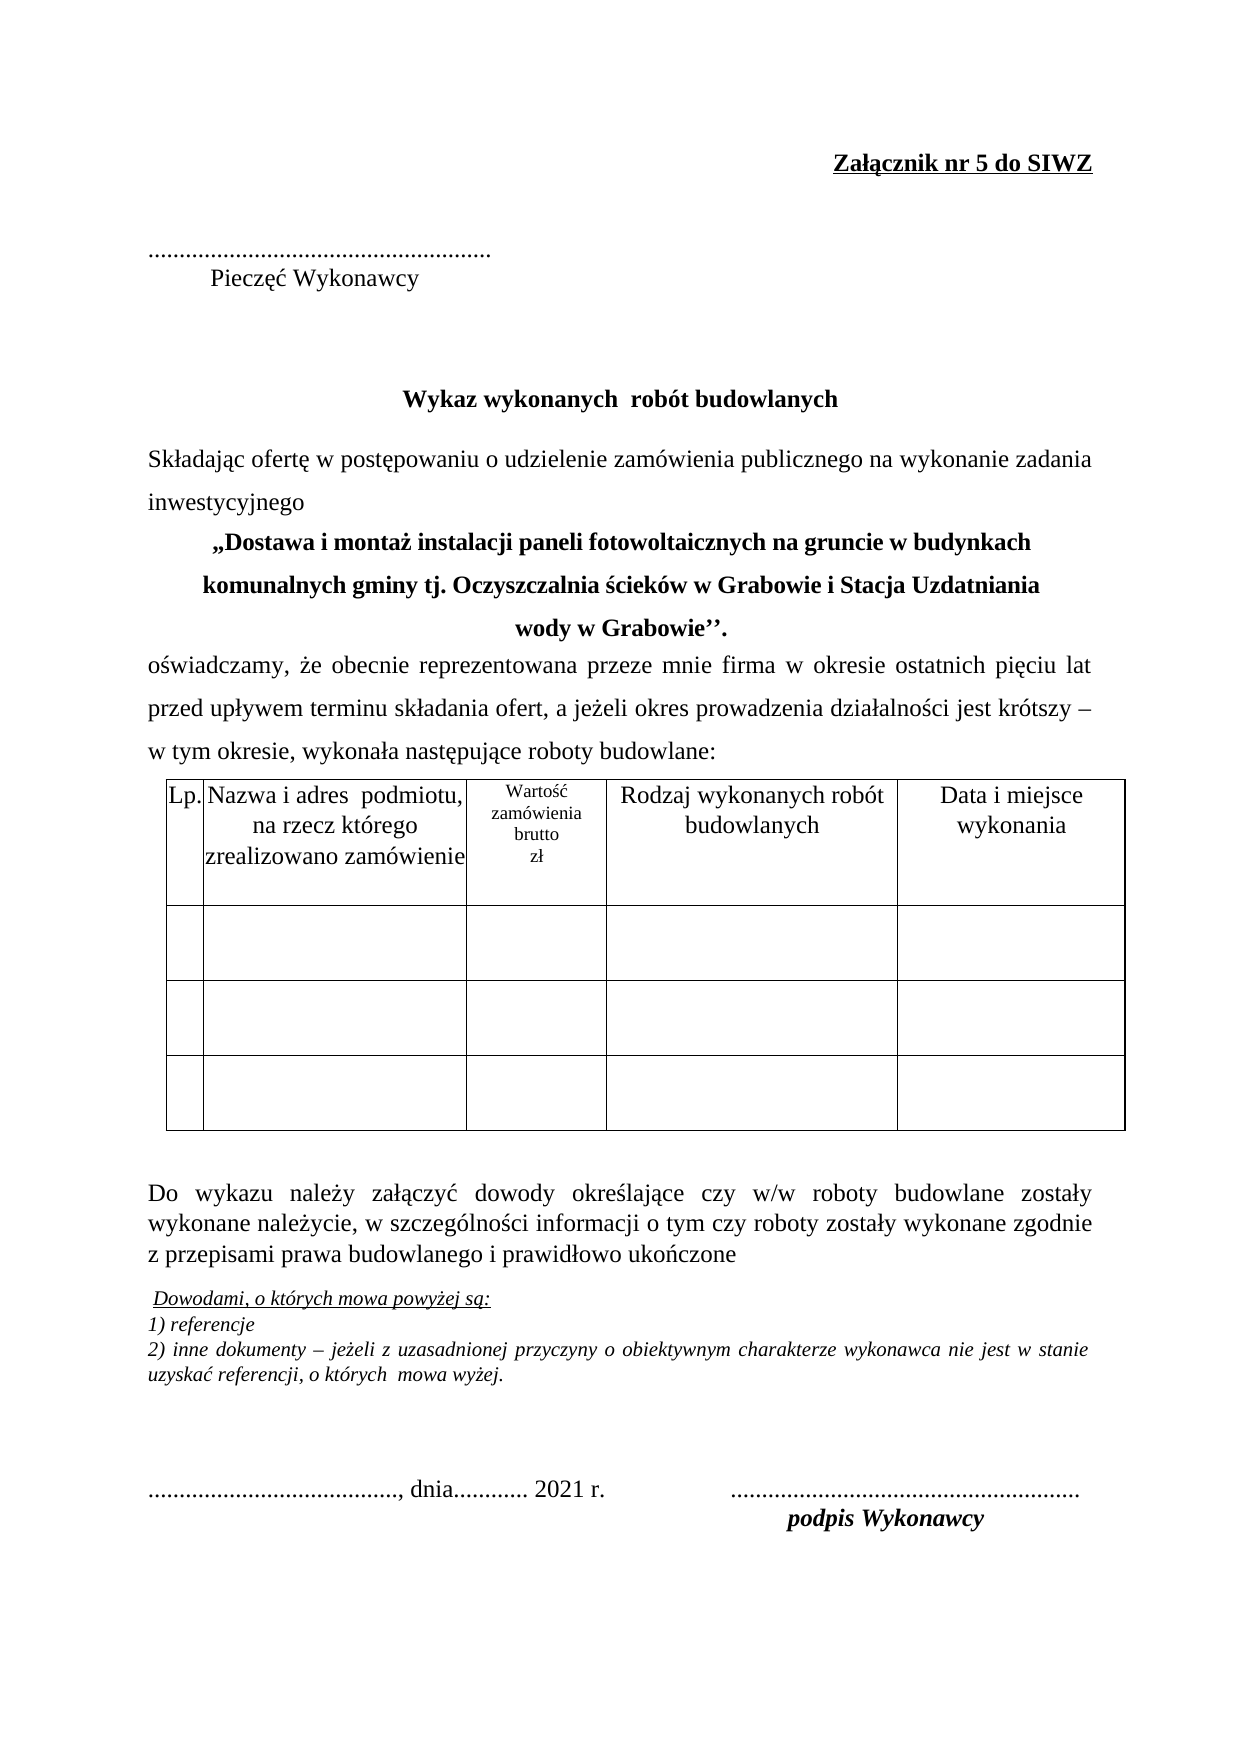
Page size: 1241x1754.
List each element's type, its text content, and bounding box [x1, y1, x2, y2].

table_cell [898, 1056, 1124, 1130]
text Składając ofertę w postępowaniu o udzielenie zamówienia publicznego na wykonanie zadania inwestycyjnego [148, 444, 1093, 516]
table_cell [898, 981, 1124, 1055]
table_header Rodzaj wykonanych robót budowlanych [607, 780, 897, 905]
text Dowodami, o których mowa powyżej są: [148, 1286, 1093, 1310]
text ........................................, dnia............ 2021 r. ........................................................ [148, 1474, 1093, 1503]
table_header Data i miejsce wykonania [898, 780, 1124, 905]
text ....................................................... [148, 234, 1093, 263]
table_cell [204, 981, 466, 1055]
table_cell [167, 1056, 203, 1130]
table_cell [898, 906, 1124, 980]
table_cell [607, 1056, 897, 1130]
text oświadczamy, że obecnie reprezentowana przeze mnie firma w okresie ostatnich pięciu lat przed upływem terminu składania ofert, a jeżeli okres prowadzenia działalności jest krótszy – w tym okresie, wykonała następujące roboty budowlane: [148, 650, 1093, 765]
table_cell [467, 981, 606, 1055]
table_cell [607, 906, 897, 980]
table_cell [607, 981, 897, 1055]
table_header Wartość zamówienia brutto zł [467, 780, 606, 905]
table_header Lp. [167, 780, 203, 905]
table_cell [204, 906, 466, 980]
table_cell [167, 906, 203, 980]
text 1) referencje [148, 1311, 1093, 1336]
table_cell [467, 1056, 606, 1130]
text „Dostawa i montaż instalacji paneli fotowoltaicznych na gruncie w budynkach komunalnych gminy tj. Oczyszczalnia ścieków w Grabowie i Stacja Uzdatniania wody w Grabowie’’. [187, 527, 1056, 642]
table_cell [167, 981, 203, 1055]
table_cell [467, 906, 606, 980]
text Wykaz wykonanych robót budowlanych [148, 384, 1093, 413]
table_header Nazwa i adres podmiotu, na rzecz którego zrealizowano zamówienie [204, 780, 466, 905]
subtitle Pieczęć Wykonawcy [148, 263, 1093, 291]
text Załącznik nr 5 do SIWZ [148, 148, 1093, 176]
text 2) inne dokumenty – jeżeli z uzasadnionej przyczyny o obiektywnym charakterze wykonawca nie jest w stanie uzyskać referencji, o których mowa wyżej. [148, 1337, 1093, 1386]
text Do wykazu należy załączyć dowody określające czy w/w roboty budowlane zostały wykonane należycie, w szczególności informacji o tym czy roboty zostały wykonane zgodnie z przepisami prawa budowlanego i prawidłowo ukończone [148, 1178, 1093, 1268]
text podpis Wykonawcy [664, 1503, 1093, 1531]
table_cell [204, 1056, 466, 1130]
